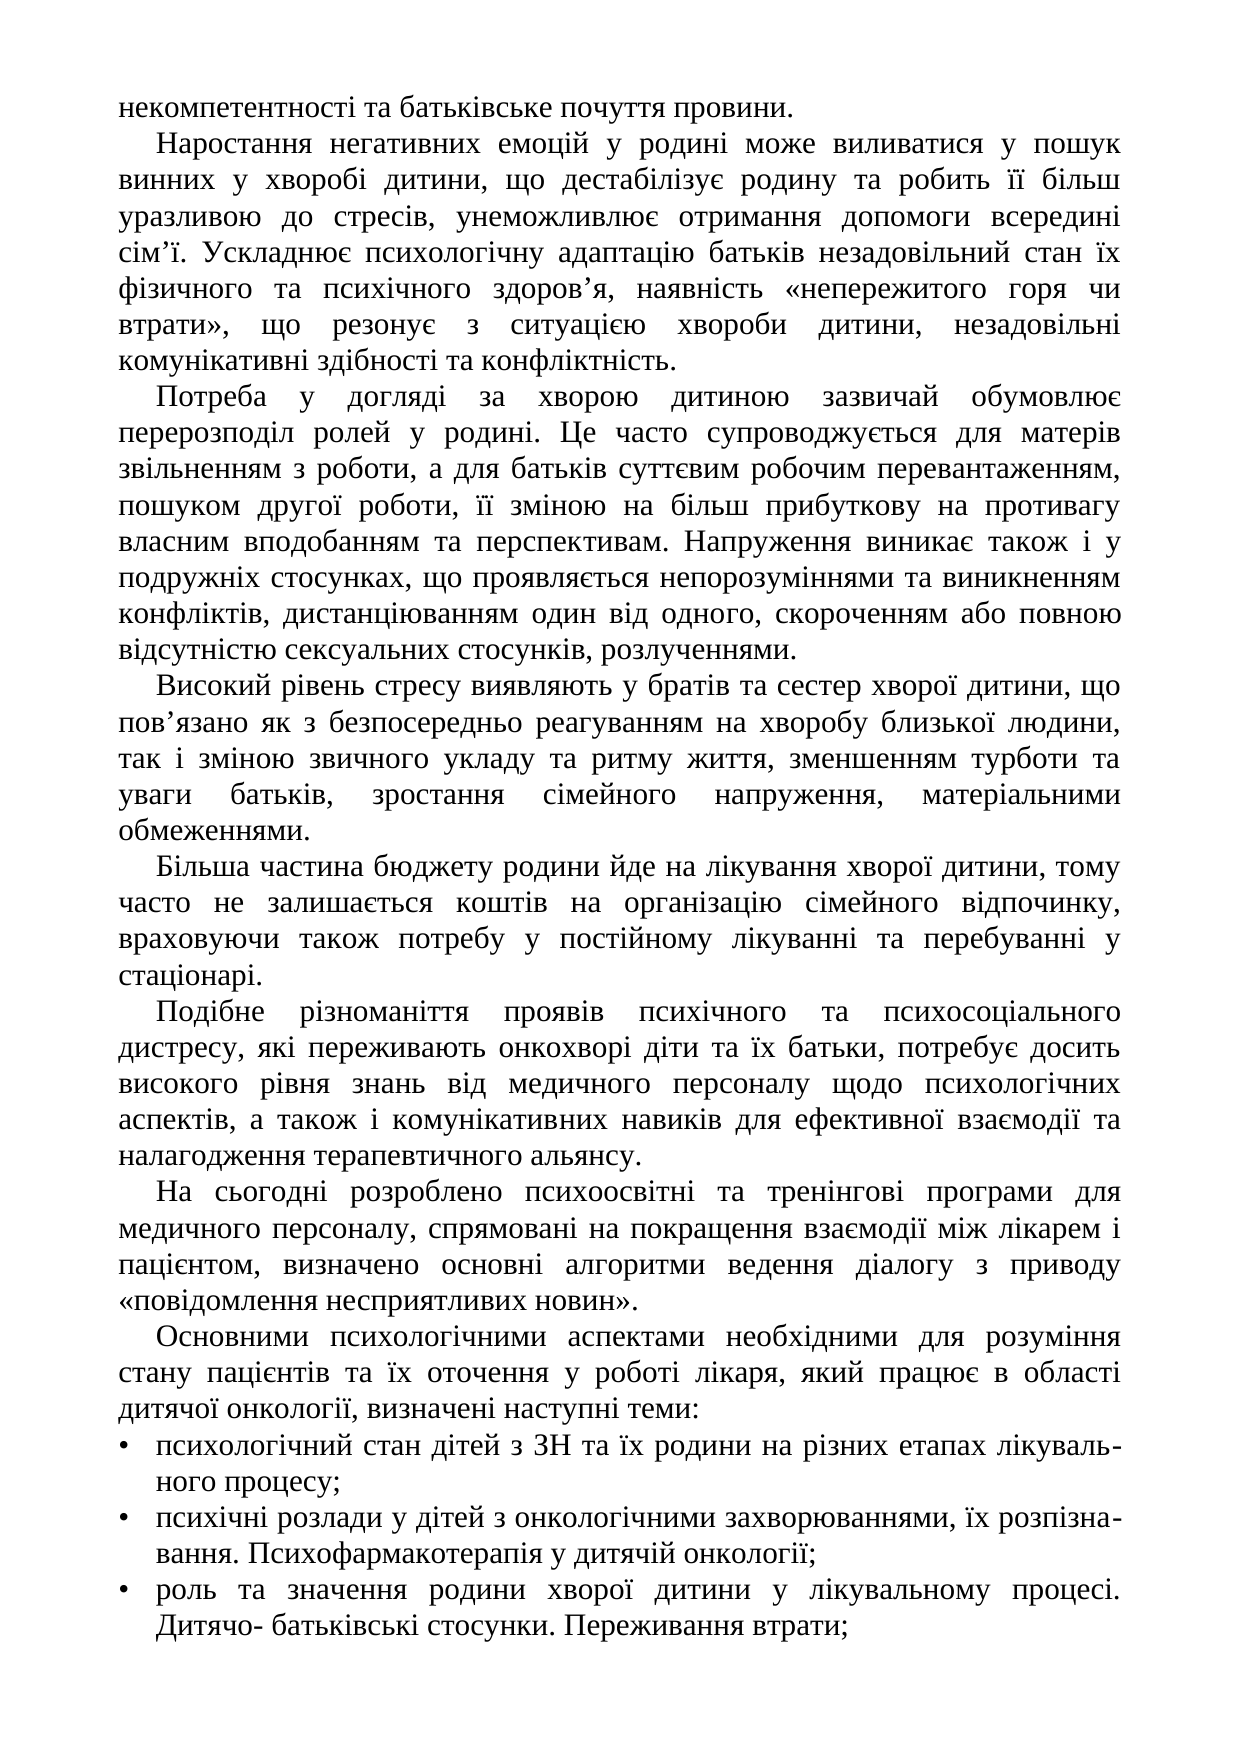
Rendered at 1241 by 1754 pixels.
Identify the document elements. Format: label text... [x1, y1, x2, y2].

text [118, 89, 1122, 125]
text Високий рівень стресу виявляють у братів та сестер хворої дитини, що пов’язано як з безпосередньо реагуванням на хворобу близької людини, так і зміною звичного укладу та ритму життя, зменшенням турботи та уваги батьків, зростання сімейного напруження, матеріальними обмеженнями. [118, 667, 1122, 848]
text Наростання негативних емоцій у родині може виливатися у пошук винних у хворобі дитини, що дестабілізує родину та робить її більш уразливою до стресів, унеможливлює отримання допомоги всередині сім’ї. Ускладнює психологічну адаптацію батьків незадовільний стан їх фізичного та психічного здоров’я, наявність «непережитого горя чи втрати», що резонує з ситуацією хвороби дитини, незадовільні комунікативні здібності та конфліктність. [118, 125, 1122, 378]
list психологічний стан дітей з ЗН та їх родини на різних етапах лікувального процесу; [118, 1426, 1122, 1498]
list психічні розлади у дітей з онкологічними захворюваннями, їх розпізнавання. Психофармакотерапія у дитячій онкології; [118, 1498, 1122, 1571]
text На сьогодні розроблено психоосвітні та тренінгові програми для медичного персоналу, спрямовані на покращення взаємодії між лікарем і пацієнтом, визначено основні алгоритми ведення діалогу з приводу «повідомлення несприятливих новин». [118, 1173, 1122, 1318]
list роль та значення родини хворої дитини у лікувальному процесі. Дитячо- батьківські стосунки. Переживання втрати; [118, 1571, 1122, 1643]
text Потреба у догляді за хворою дитиною зазвичай обумовлює перерозподіл ролей у родині. Це часто супроводжується для матерів звільненням з роботи, а для батьків суттєвим робочим перевантаженням, пошуком другої роботи, її зміною на більш прибуткову на противагу власним вподобанням та перспективам. Напруження виникає також і у подружніх стосунках, що проявляється непорозуміннями та виникненням конфліктів, дистанціюванням один від одного, скороченням або повною відсутністю сексуальних стосунків, розлученнями. [118, 378, 1122, 667]
text Подібне різноманіття проявів психічного та психосоціального дистресу, які переживають онкохворі діти та їх батьки, потребує досить високого рівня знань від медичного персоналу щодо психологічних аспектів, а також і комунікативних навиків для ефективної взаємодії та налагодження терапевтичного альянсу. [118, 992, 1122, 1173]
text Більша частина бюджету родини йде на лікування хворої дитини, тому часто не залишається коштів на організацію сімейного відпочинку, враховуючи також потребу у постійному лікуванні та перебуванні у стаціонарі. [118, 848, 1122, 992]
text Основними психологічними аспектами необхідними для розуміння стану пацієнтів та їх оточення у роботі лікаря, який працює в області дитячої онкології, визначені наступні теми: [118, 1318, 1122, 1426]
